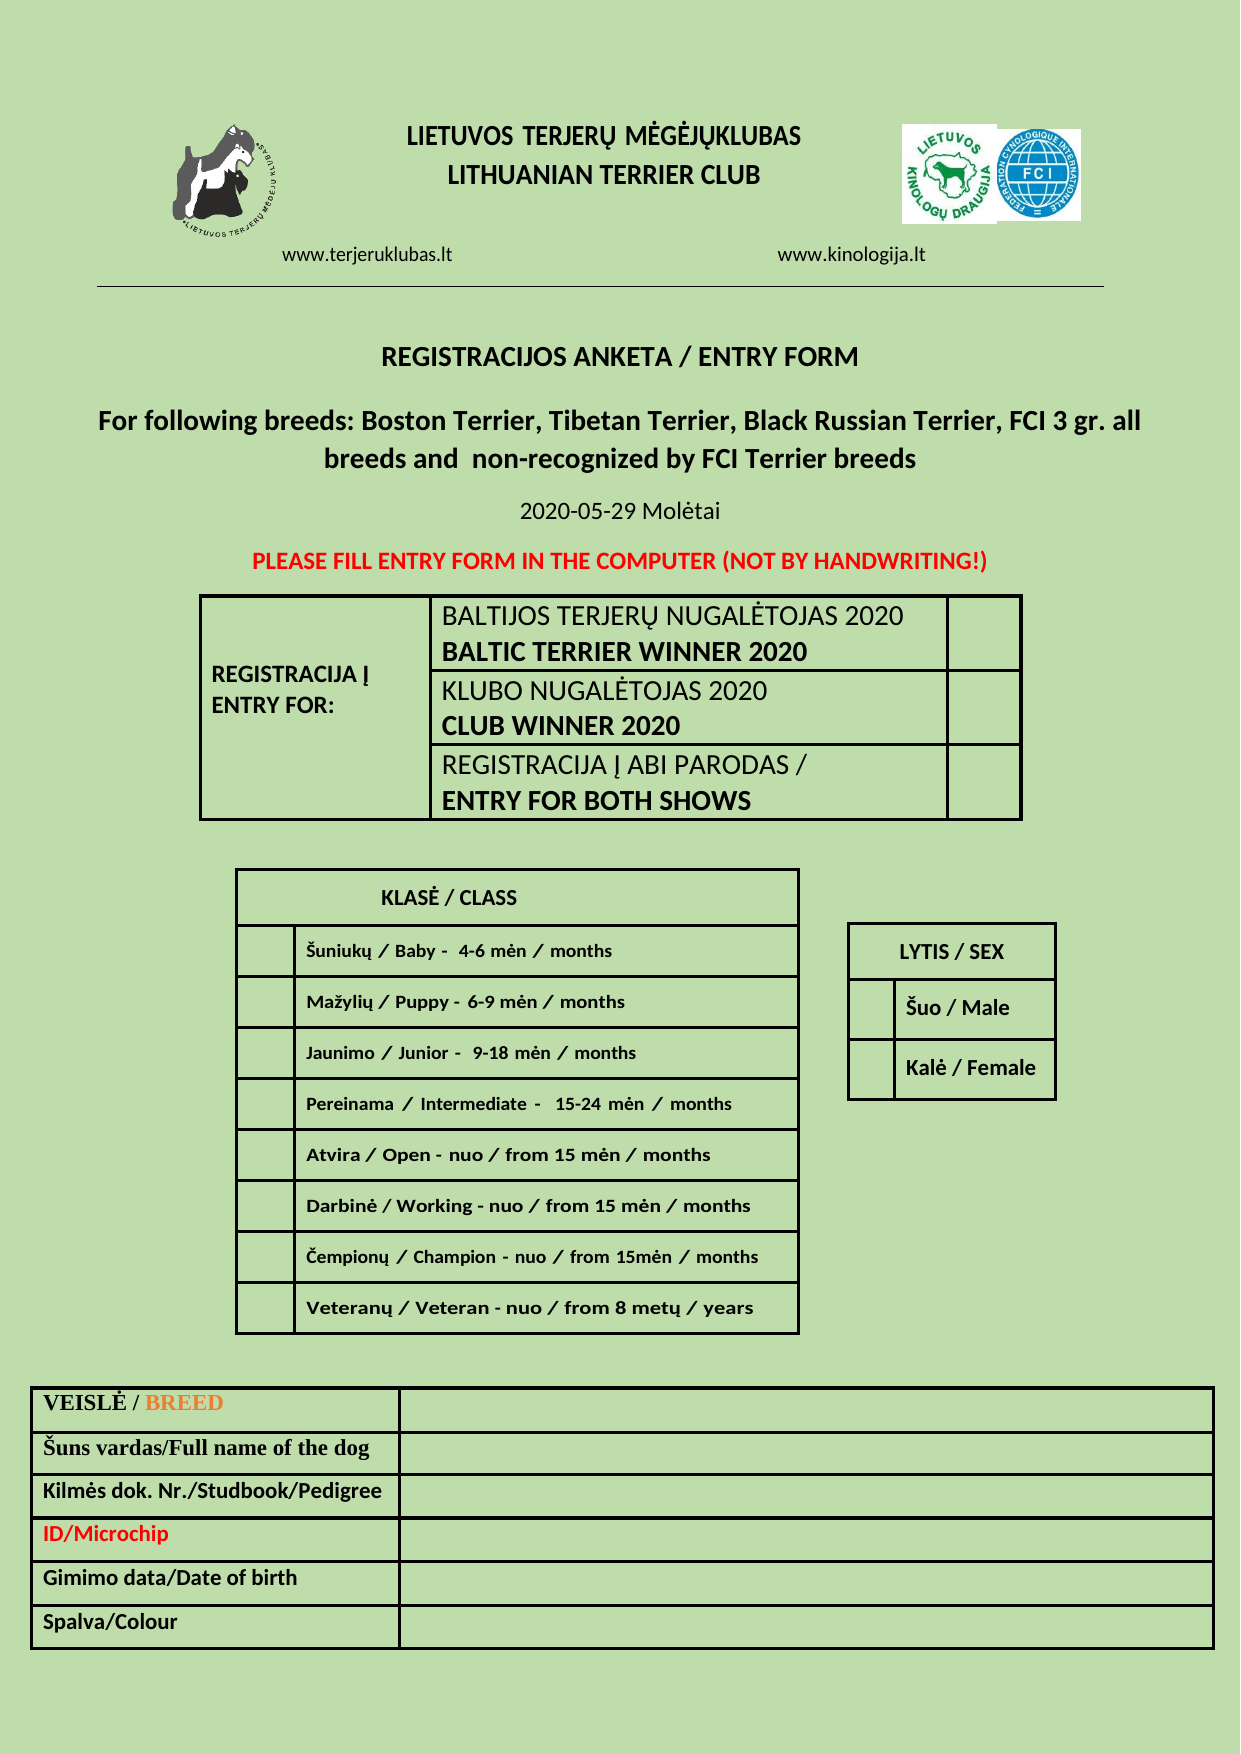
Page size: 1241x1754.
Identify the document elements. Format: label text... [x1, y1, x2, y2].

text 2020-05-29 Molėtai [75, 495, 1165, 526]
table_cell [238, 1131, 293, 1179]
table_cell [401, 1607, 1212, 1647]
subtitle LITHUANIAN TERRIER CLUB [350, 162, 858, 190]
table_cell Gimimo data/Date of birth [33, 1563, 398, 1604]
table_cell Veteranų / Veteran - nuo / from 8 metų / years [296, 1284, 797, 1332]
table_cell Mažylių / Puppy - 6-9 mėn / months [296, 978, 797, 1026]
table_header [401, 1390, 1212, 1431]
table_cell [238, 978, 293, 1026]
table_cell [238, 1182, 293, 1230]
table_cell Čempionų / Champion - nuo / from 15mėn / months [296, 1233, 797, 1281]
table_cell [238, 1029, 293, 1077]
table_cell [238, 1233, 293, 1281]
table_cell Kilmės dok. Nr./Studbook/Pedigree [33, 1476, 398, 1516]
table_cell [949, 672, 1019, 743]
text For following breeds: Boston Terrier, Tibetan Terrier, Black Russian Terrier, FCI 3 gr. all breeds and non-recognized by FCI Terrier breeds [75, 402, 1165, 476]
text www.terjeruklubas.lt www.kinologija.lt [75, 241, 1133, 267]
text REGISTRACIJOS ANKETA / ENTRY FORM [75, 338, 1165, 374]
table_cell [238, 1080, 293, 1128]
table_cell [850, 1041, 893, 1098]
table_cell Šuniukų / Baby - 4-6 mėn / months [296, 927, 797, 975]
table_cell [401, 1520, 1212, 1560]
text PLEASE FILL ENTRY FORM IN THE COMPUTER (NOT BY HANDWRITING!) [75, 545, 1165, 575]
table_cell Pereinama / Intermediate - 15-24 mėn / months [296, 1080, 797, 1128]
table_cell Darbinė / Working - nuo / from 15 mėn / months [296, 1182, 797, 1230]
table_cell Jaunimo / Junior - 9-18 mėn / months [296, 1029, 797, 1077]
table_cell [238, 927, 293, 975]
table_cell ID/Microchip [33, 1520, 398, 1560]
subtitle LIETUVOS TERJERŲ MĖGĖJŲKLUBAS [350, 123, 858, 151]
table_cell REGISTRACIJA Į ABI PARODAS / ENTRY FOR BOTH SHOWS [432, 746, 946, 817]
table_header BALTIJOS TERJERŲ NUGALĖTOJAS 2020 BALTIC TERRIER WINNER 2020 [432, 598, 946, 669]
table_cell Atvira / Open - nuo / from 15 mėn / months [296, 1131, 797, 1179]
table_cell Kalė / Female [896, 1041, 1054, 1098]
table_cell [949, 746, 1019, 817]
table_header [949, 598, 1019, 669]
table_cell [401, 1563, 1212, 1604]
table_cell [401, 1434, 1212, 1473]
table_cell KLUBO NUGALĖTOJAS 2020 CLUB WINNER 2020 [432, 672, 946, 743]
table_header REGISTRACIJA Į ENTRY FOR: [202, 598, 429, 817]
table_cell Šuns vardas/Full name of the dog [33, 1434, 398, 1473]
table_cell [850, 981, 893, 1038]
table_header LYTIS / SEX [850, 925, 1054, 978]
picture [902, 124, 1081, 224]
table_cell Spalva/Colour [33, 1607, 398, 1647]
table_cell [401, 1476, 1212, 1516]
table_cell Šuo / Male [896, 981, 1054, 1038]
table_cell [238, 1284, 293, 1332]
table_header KLASĖ / CLASS [238, 871, 797, 924]
picture [172, 124, 277, 237]
table_header VEISLĖ / BREED [33, 1390, 398, 1431]
